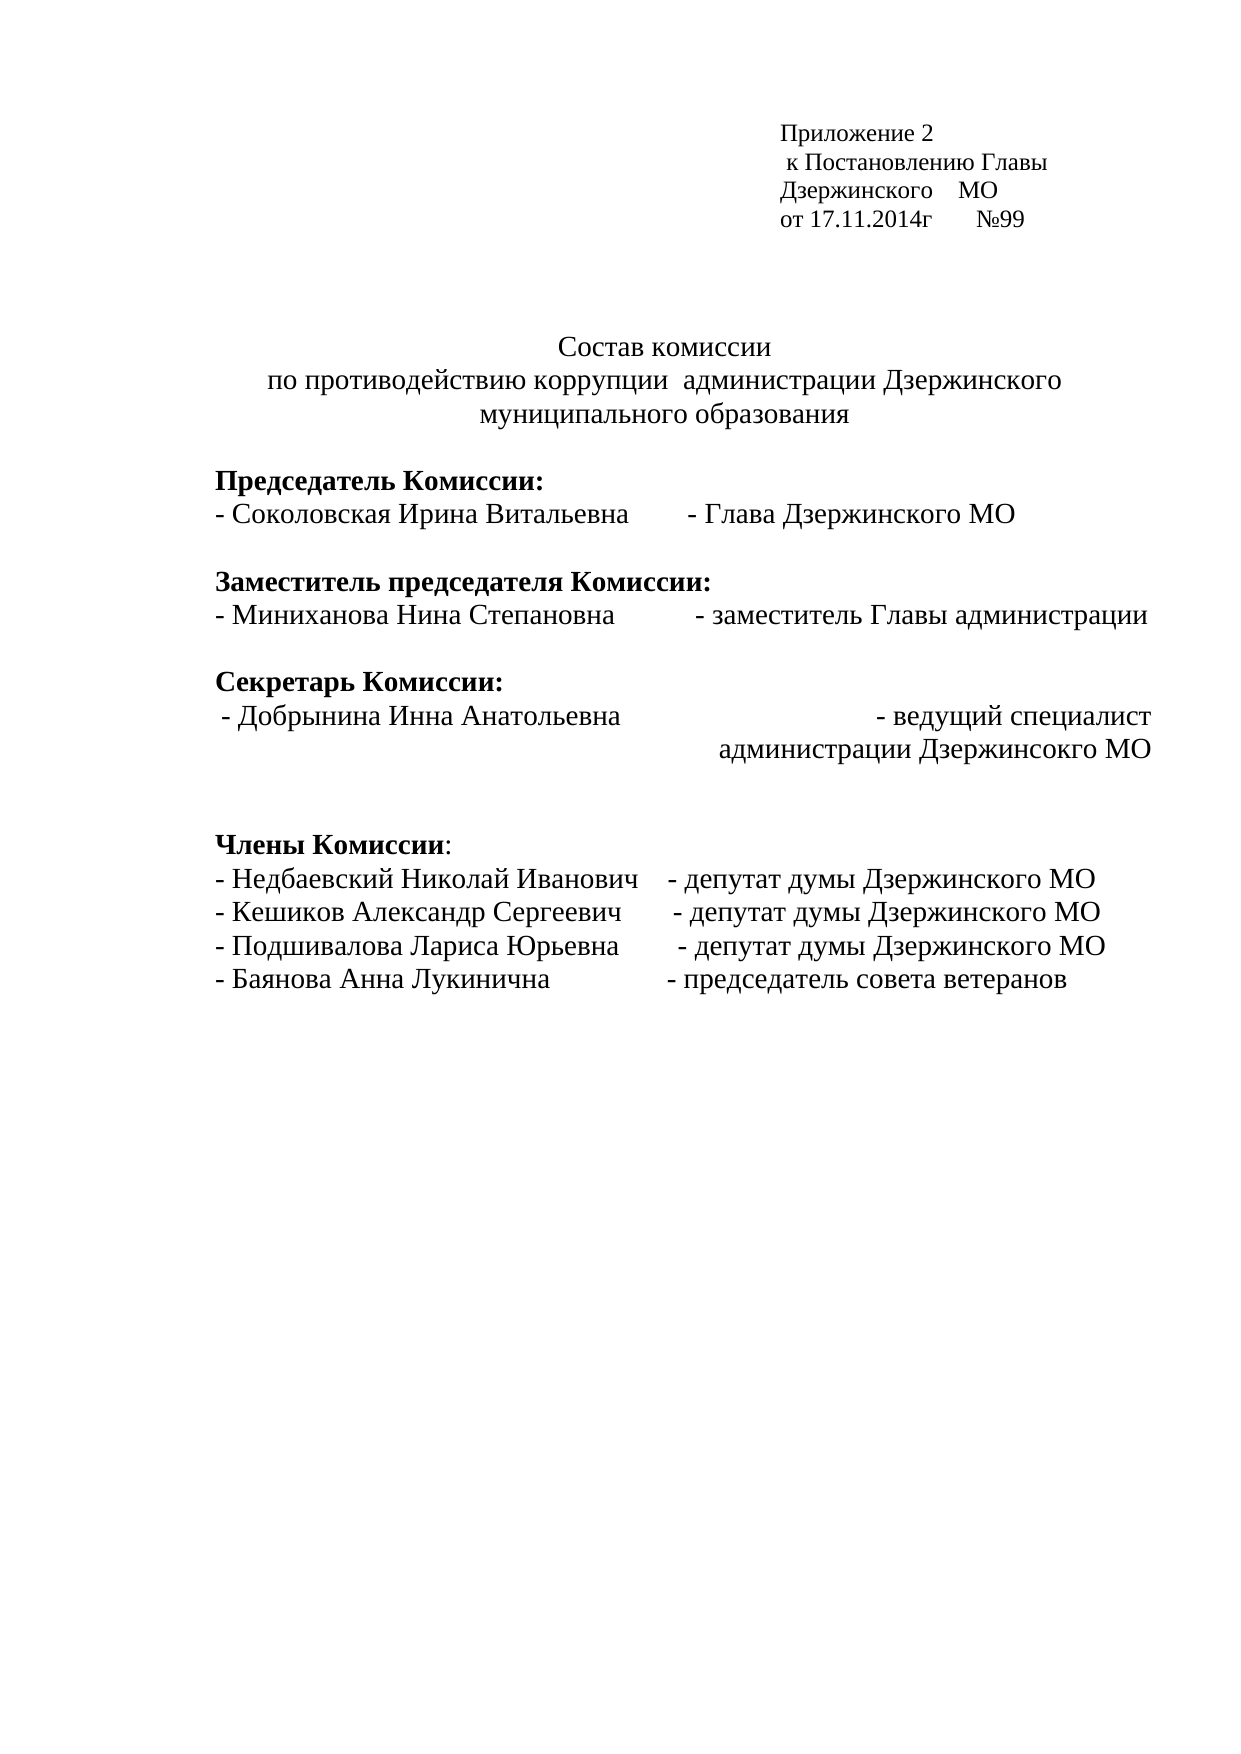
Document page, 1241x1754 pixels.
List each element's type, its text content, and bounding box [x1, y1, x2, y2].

text Состав комиссии [177, 329, 1152, 362]
text от 17.11.2014г №99 [177, 204, 1152, 233]
text - Подшивалова Лариса Юрьевна - депутат думы Дзержинского МО [215, 928, 1152, 961]
text - Баянова Анна Лукинична - председатель совета ветеранов [215, 961, 1152, 995]
text - Недбаевский Николай Иванович - депутат думы Дзержинского МО [215, 861, 1152, 894]
text - Миниханова Нина Степановна - заместитель Главы администрации [215, 597, 1152, 631]
text Члены Комиссии: [215, 827, 1152, 861]
text - Кешиков Александр Сергеевич - депутат думы Дзержинского МО [215, 894, 1152, 928]
text Приложение 2 [767, 118, 1152, 147]
text Заместитель председателя Комиссии: [215, 564, 1152, 597]
text Дзержинского МО [177, 176, 1152, 204]
text к Постановлению Главы [177, 147, 1152, 176]
text - Соколовская Ирина Витальевна - Глава Дзержинского МО [215, 497, 1152, 530]
text по противодействию коррупции администрации Дзержинского муниципального образования [177, 362, 1152, 429]
text Председатель Комиссии: [215, 463, 1152, 497]
text Секретарь Комиссии: [215, 664, 1152, 698]
text - Добрынина Инна Анатольевна - ведущий специалист администрации Дзержинсокго МО [215, 698, 1152, 765]
